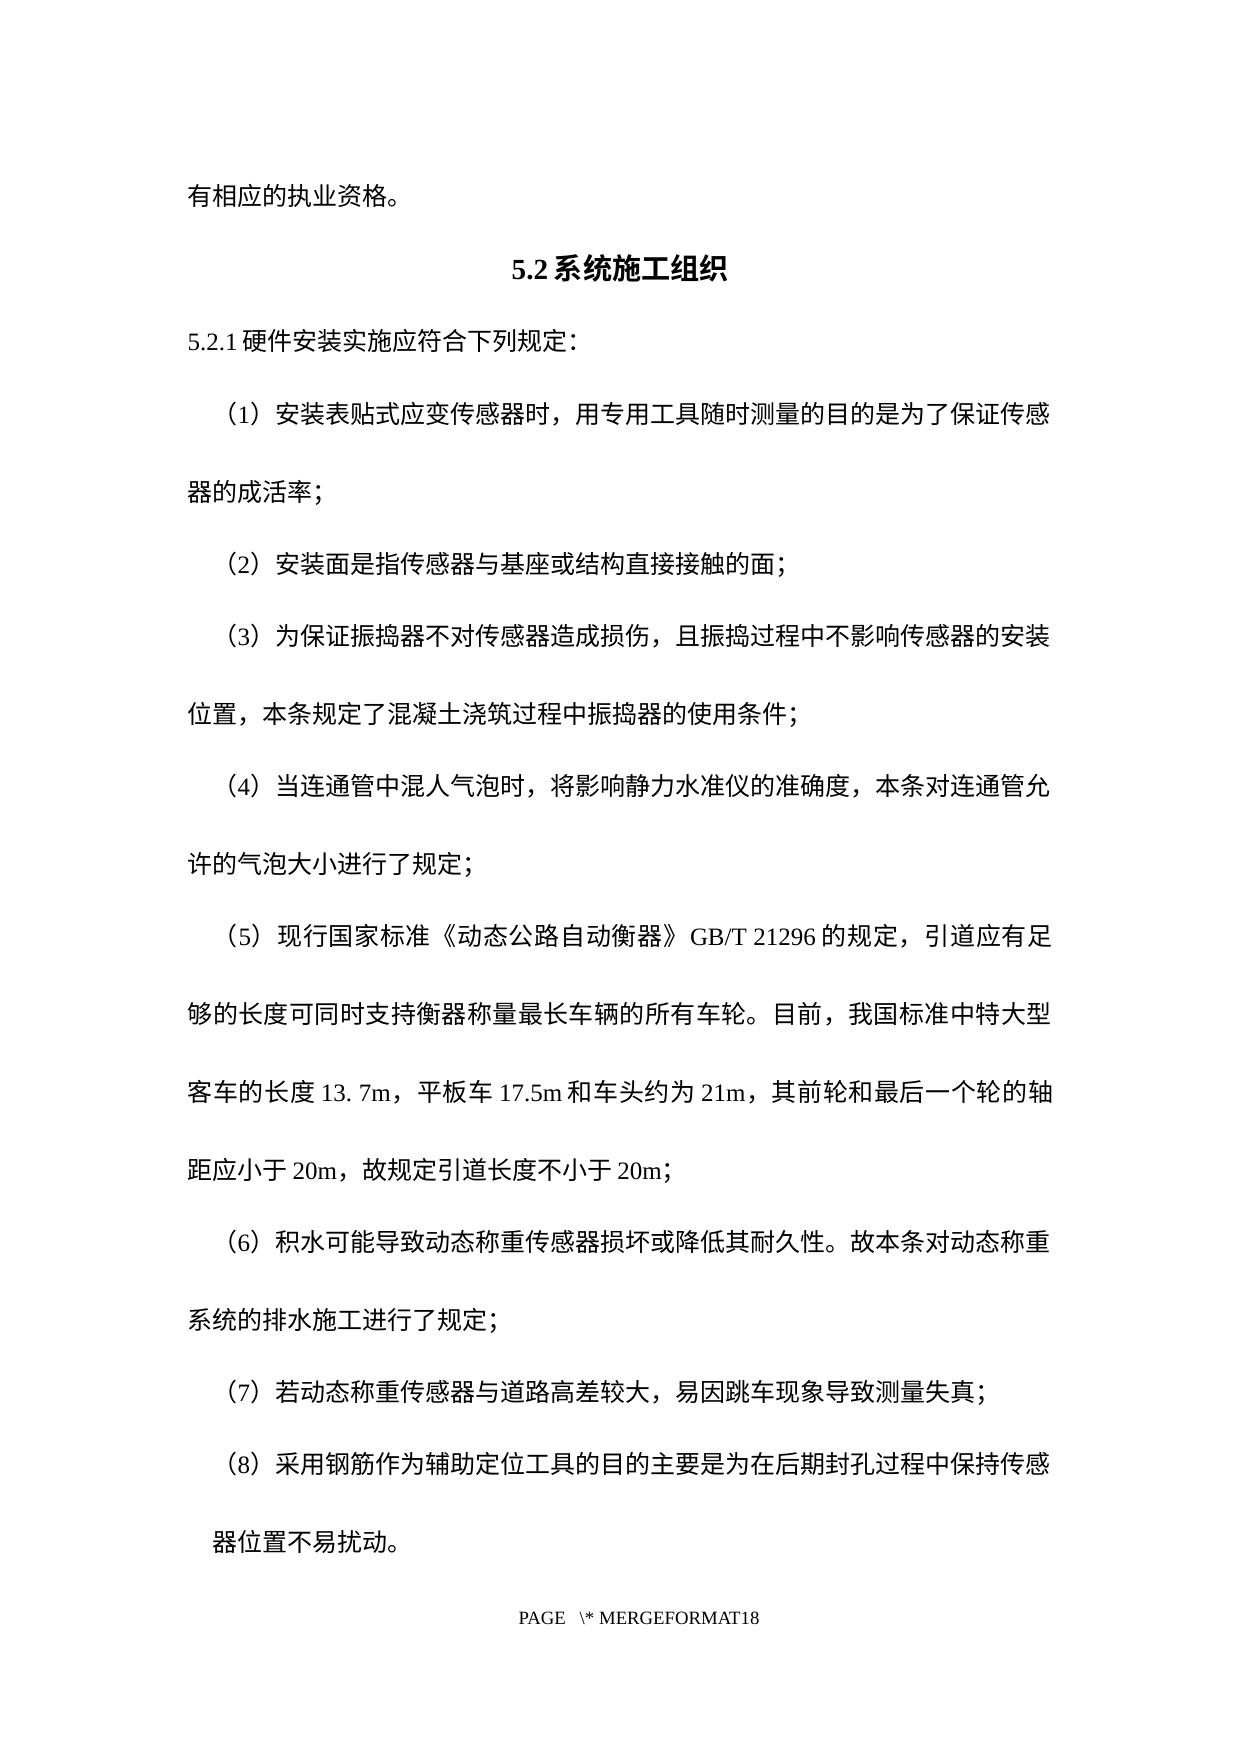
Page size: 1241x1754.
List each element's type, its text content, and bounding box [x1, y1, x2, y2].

text （3）为保证振捣器不对传感器造成损伤，且振捣过程中不影响传感器的安装位置，本条规定了混凝土浇筑过程中振捣器的使用条件； [187, 602, 1053, 745]
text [187, 162, 1053, 227]
text （5）现行国家标准《动态公路自动衡器》GB/T 21296的规定，引道应有足够的长度可同时支持衡器称量最长车辆的所有车轮。目前，我国标准中特大型客车的长度13. 7m，平板车17.5m和车头约为21m，其前轮和最后一个轮的轴距应小于20m，故规定引道长度不小于20m； [187, 902, 1053, 1201]
text 5.2系统施工组织 [187, 234, 1053, 299]
text （2）安装面是指传感器与基座或结构直接接触的面； [212, 530, 1053, 595]
text （7）若动态称重传感器与道路高差较大，易因跳车现象导致测量失真； [212, 1358, 1053, 1423]
text （8）采用钢筋作为辅助定位工具的目的主要是为在后期封孔过程中保持传感器位置不易扰动。 [212, 1430, 1053, 1573]
text （6）积水可能导致动态称重传感器损坏或降低其耐久性。故本条对动态称重系统的排水施工进行了规定； [187, 1208, 1053, 1351]
text （4）当连通管中混人气泡时，将影响静力水准仪的准确度，本条对连通管允许的气泡大小进行了规定； [187, 752, 1053, 895]
text （1）安装表贴式应变传感器时，用专用工具随时测量的目的是为了保证传感器的成活率； [187, 380, 1053, 523]
text 5.2.1硬件安装实施应符合下列规定： [187, 307, 1053, 372]
